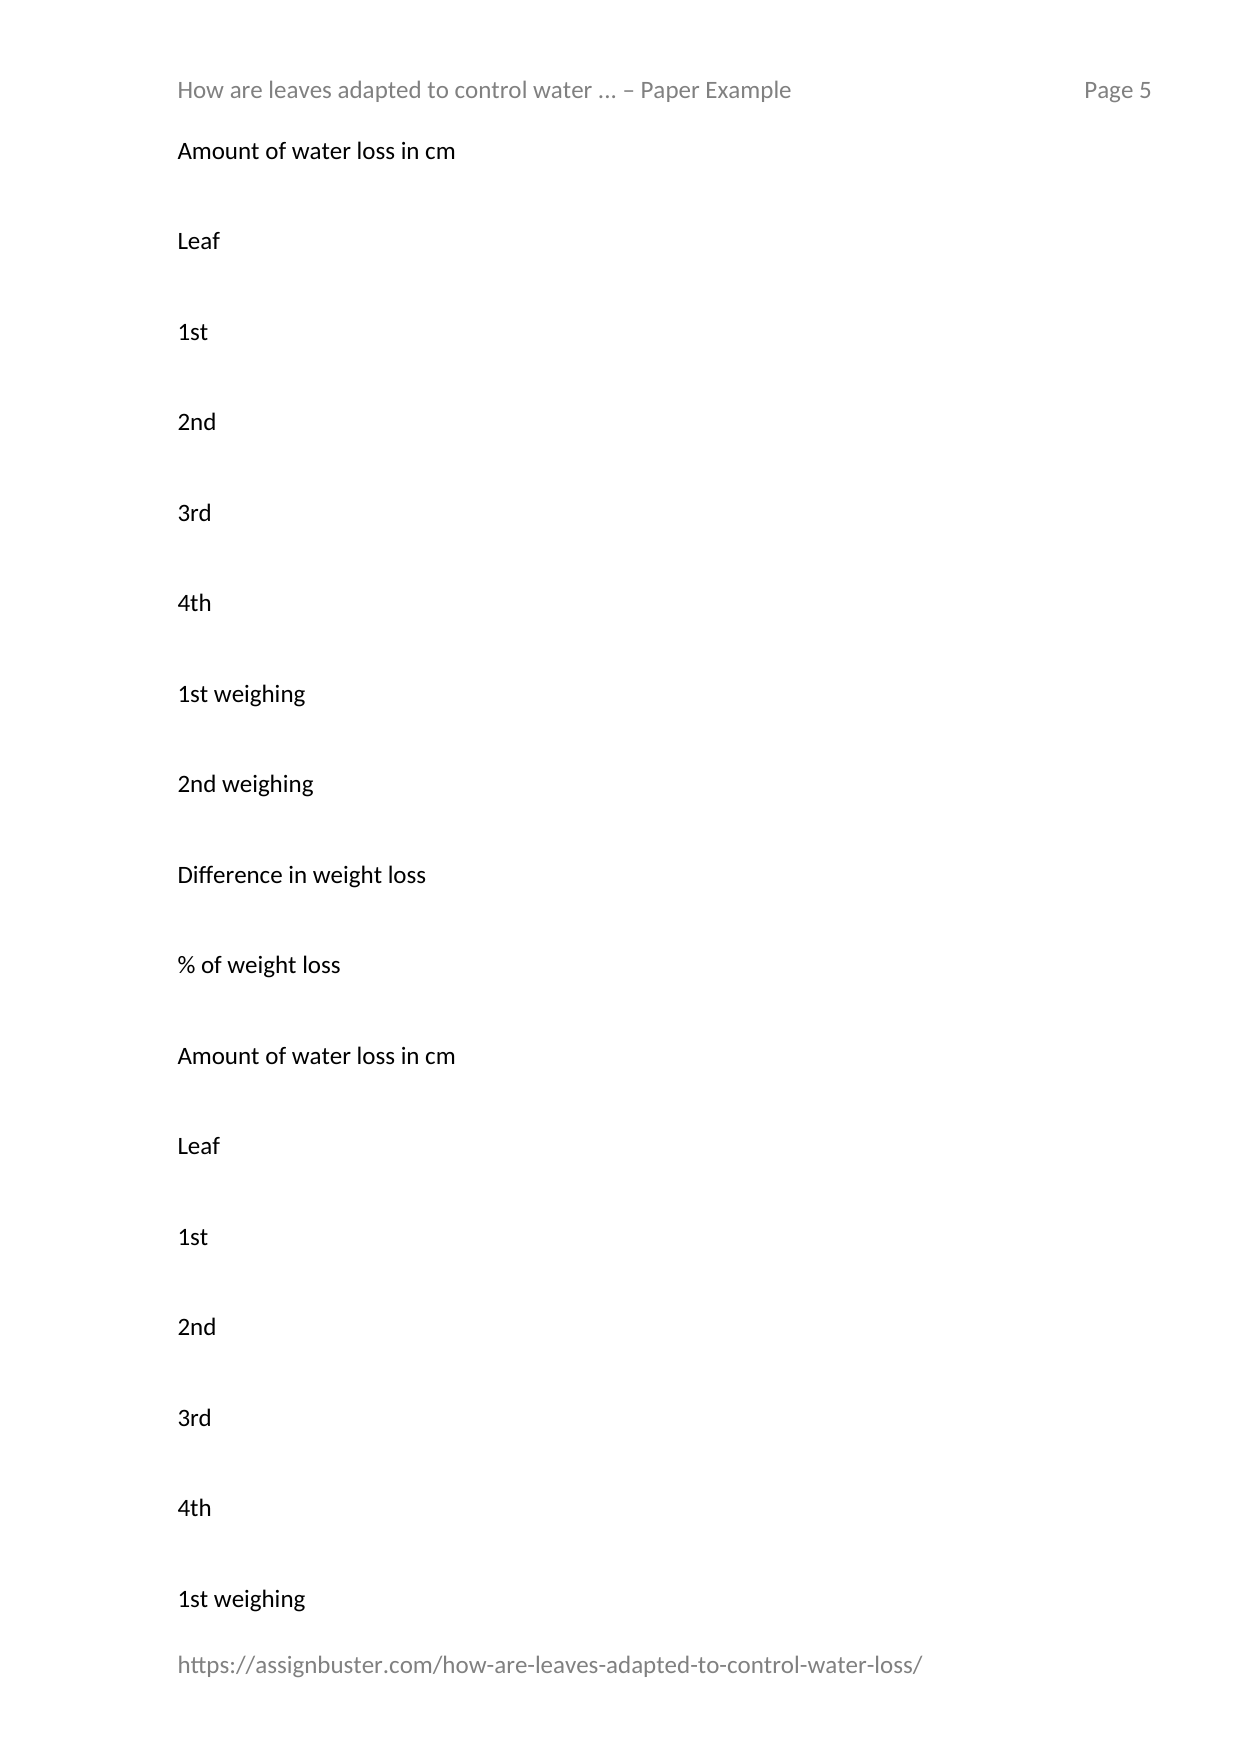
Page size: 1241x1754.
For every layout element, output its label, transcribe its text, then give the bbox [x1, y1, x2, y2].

text 1st weighing [177, 678, 1152, 708]
text 4th [177, 587, 1152, 618]
text 1st [177, 1221, 1152, 1252]
text % of weight loss [177, 949, 1152, 980]
text 1st weighing [177, 1583, 1152, 1614]
text Leaf [177, 225, 1152, 256]
text 3rd [177, 497, 1152, 527]
text 3rd [177, 1402, 1152, 1433]
text 2nd [177, 406, 1152, 437]
text Difference in weight loss [177, 859, 1152, 889]
text Amount of water loss in cm [177, 135, 1152, 165]
text 2nd [177, 1312, 1152, 1342]
text Leaf [177, 1131, 1152, 1161]
text 2nd weighing [177, 768, 1152, 799]
text Amount of water loss in cm [177, 1040, 1152, 1071]
text 4th [177, 1493, 1152, 1523]
text 1st [177, 316, 1152, 346]
